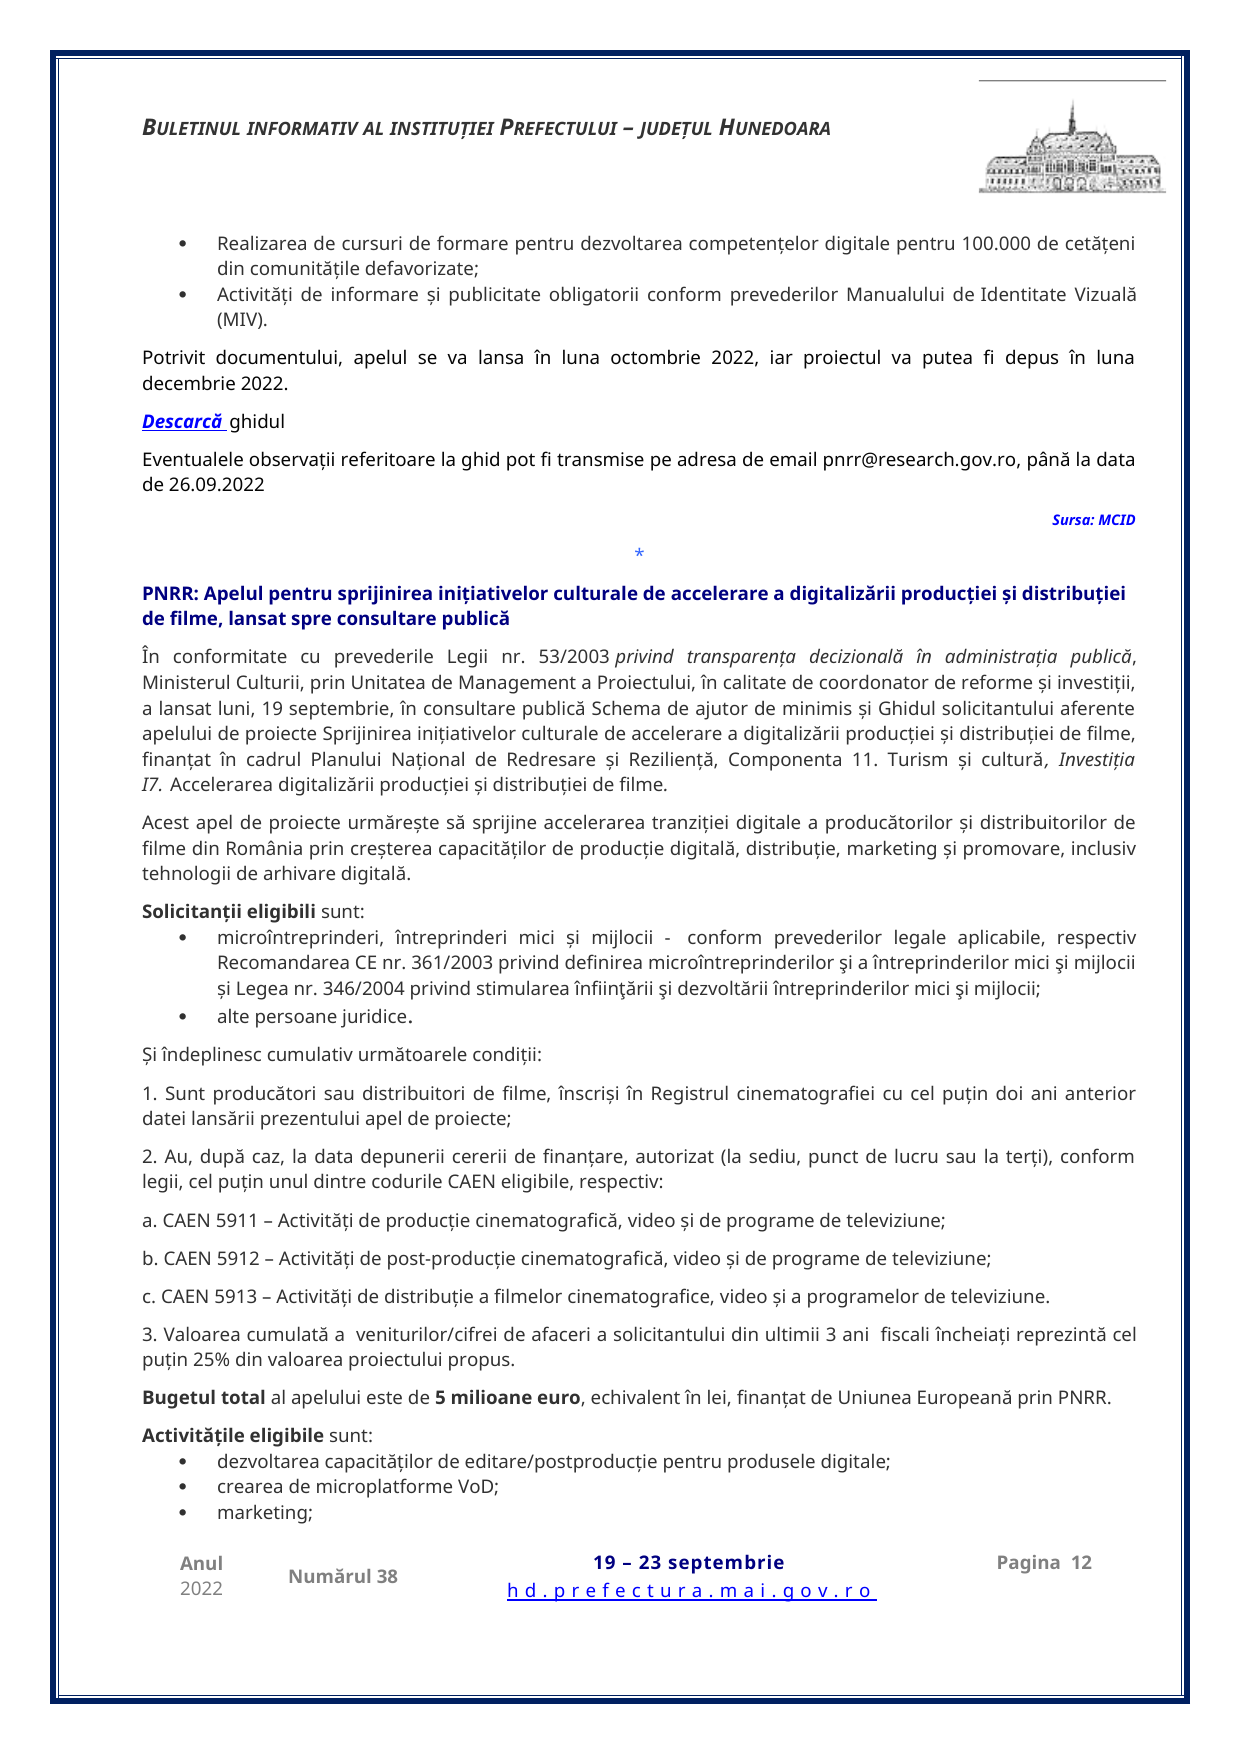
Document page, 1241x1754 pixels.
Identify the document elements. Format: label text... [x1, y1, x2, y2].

text În conformitate cu prevederile Legii nr. 53/2003 privind transparența decizională în administrația publică, Ministerul Culturii, prin Unitatea de Management a Proiectului, în calitate de coordonator de reforme și investiții, a lansat luni, 19 septembrie, în consultare publică Schema de ajutor de minimis și Ghidul solicitantului aferente apelului de proiecte Sprijinirea inițiativelor culturale de accelerare a digitalizării producției și distribuției de filme, finanțat în cadrul Planului Național de Redresare și Reziliență, Componenta 11. Turism și cultură, Investiția I7. Accelerarea digitalizării producției și distribuției de filme. [142, 644, 1137, 797]
text Eventualele observații referitoare la ghid pot fi transmise pe adresa de email pnrr@research.gov.ro, până la data de 26.09.2022 [142, 446, 1137, 497]
text Acest apel de proiecte urmărește să sprijine accelerarea tranziției digitale a producătorilor și distribuitorilor de filme din România prin creșterea capacităților de producție digitală, distribuție, marketing și promovare, inclusiv tehnologii de arhivare digitală. [142, 809, 1137, 886]
text Descarcă ghidul [142, 408, 1137, 434]
text a. CAEN 5911 – Activități de producție cinematografică, video și de programe de televiziune; [142, 1207, 1137, 1232]
text Bugetul total al apelului este de 5 milioane euro, echivalent în lei, finanțat de Uniunea Europeană prin PNRR. [142, 1384, 1137, 1410]
text Solicitanții eligibili sunt: [142, 898, 1137, 924]
text 3. Valoarea cumulată a veniturilor/cifrei de afaceri a solicitantului din ultimii 3 ani fiscali încheiați reprezintă cel puțin 25% din valoarea proiectului propus. [142, 1321, 1137, 1372]
text c. CAEN 5913 – Activități de distribuție a filmelor cinematografice, video și a programelor de televiziune. [142, 1283, 1137, 1308]
text * [142, 542, 1137, 568]
text Și îndeplinesc cumulativ următoarele condiții: [142, 1042, 1137, 1067]
text Sursa: MCID [142, 510, 1137, 530]
list alte persoane juridice. [179, 1001, 1137, 1029]
picture [978, 80, 1167, 212]
list microîntreprinderi, întreprinderi mici și mijlocii - conform prevederilor legale aplicabile, respectiv Recomandarea CE nr. 361/2003 privind definirea microîntreprinderilor şi a întreprinderilor mici şi mijlocii și Legea nr. 346/2004 privind stimularea înfiinţării şi dezvoltării întreprinderilor mici şi mijlocii; [179, 924, 1137, 1001]
text Activitățile eligibile sunt: [142, 1422, 1137, 1448]
list crearea de microplatforme VoD; [179, 1473, 1137, 1499]
list marketing; [179, 1499, 1137, 1524]
text 1. Sunt producători sau distribuitori de filme, înscriși în Registrul cinematografiei cu cel puțin doi ani anterior datei lansării prezentului apel de proiecte; [142, 1080, 1137, 1131]
text 2. Au, după caz, la data depunerii cererii de finanțare, autorizat (la sediu, punct de lucru sau la terți), conform legii, cel puțin unul dintre codurile CAEN eligibile, respectiv: [142, 1143, 1137, 1194]
list dezvoltarea capacităților de editare/postproducție pentru produsele digitale; [179, 1448, 1137, 1473]
list Realizarea de cursuri de formare pentru dezvoltarea competențelor digitale pentru 100.000 de cetățeni din comunitățile defavorizate; [179, 230, 1137, 281]
list Activități de informare și publicitate obligatorii conform prevederilor Manualului de Identitate Vizuală (MIV). [179, 281, 1137, 332]
text PNRR: Apelul pentru sprijinirea inițiativelor culturale de accelerare a digitalizării producției și distribuției de filme, lansat spre consultare publică [142, 580, 1137, 631]
text b. CAEN 5912 – Activități de post-producție cinematografică, video și de programe de televiziune; [142, 1245, 1137, 1270]
text Potrivit documentului, apelul se va lansa în luna octombrie 2022, iar proiectul va putea fi depus în luna decembrie 2022. [142, 345, 1137, 396]
